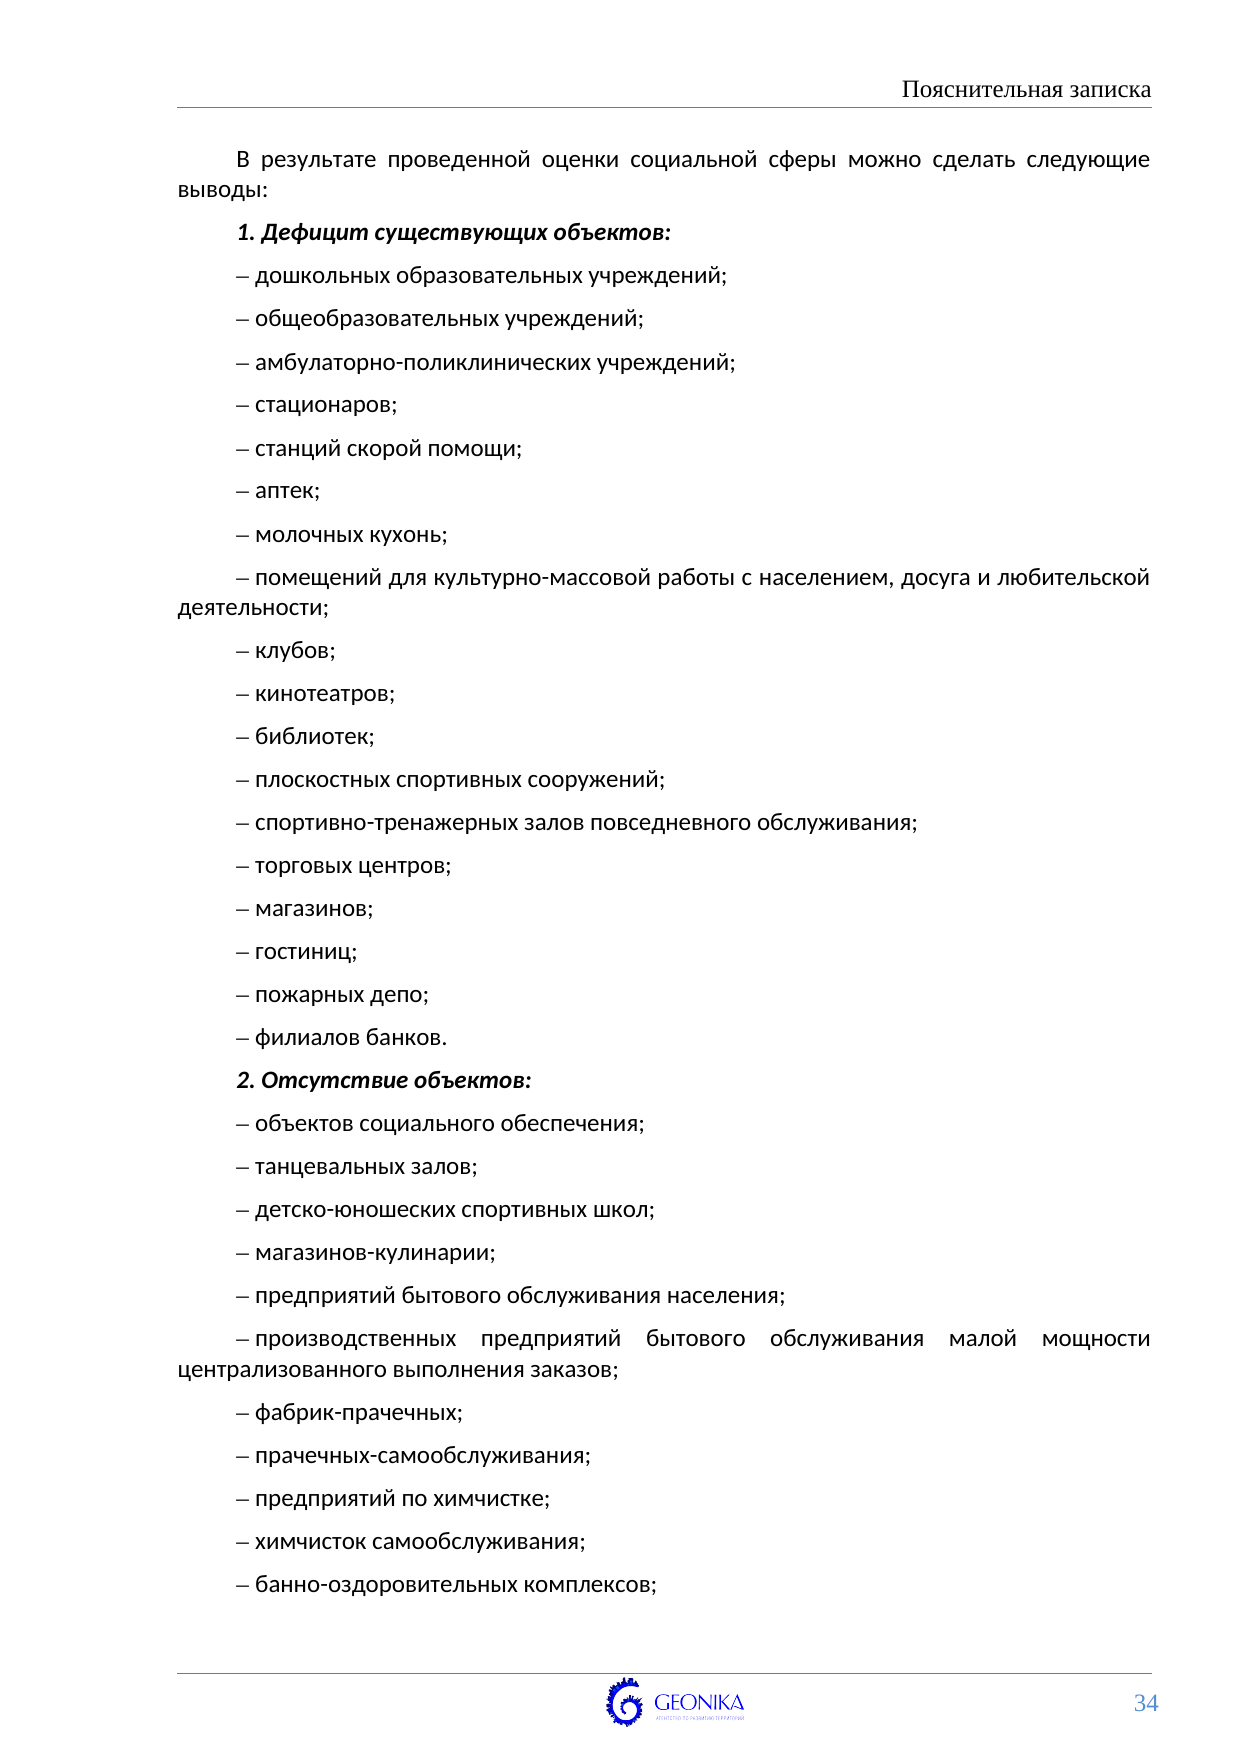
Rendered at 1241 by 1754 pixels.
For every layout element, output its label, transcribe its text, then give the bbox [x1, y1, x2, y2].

list аптек; [177, 475, 1152, 505]
list химчисток самообслуживания; [177, 1525, 1152, 1556]
list банно-оздоровительных комплексов; [177, 1568, 1152, 1599]
list детско-юношеских спортивных школ; [177, 1193, 1152, 1224]
list гостиниц; [177, 935, 1152, 966]
list общеобразовательных учреждений; [177, 303, 1152, 333]
list танцевальных залов; [177, 1151, 1152, 1181]
list молочных кухонь; [177, 518, 1152, 548]
list прачечных-самообслуживания; [177, 1439, 1152, 1470]
list спортивно-тренажерных залов повседневного обслуживания; [177, 806, 1152, 837]
list плоскостных спортивных сооружений; [177, 763, 1152, 794]
list магазинов-кулинарии; [177, 1237, 1152, 1267]
list предприятий бытового обслуживания населения; [177, 1279, 1152, 1310]
list амбулаторно-поликлинических учреждений; [177, 346, 1152, 376]
list стационаров; [177, 389, 1152, 419]
list торговых центров; [177, 849, 1152, 880]
list предприятий по химчистке; [177, 1482, 1152, 1513]
list пожарных депо; [177, 978, 1152, 1009]
list магазинов; [177, 892, 1152, 923]
list библиотек; [177, 720, 1152, 751]
list клубов; [177, 634, 1152, 665]
list филиалов банков. [177, 1021, 1152, 1052]
list фабрик-прачечных; [177, 1396, 1152, 1427]
list дошкольных образовательных учреждений; [177, 259, 1152, 290]
list объектов социального обеспечения; [177, 1107, 1152, 1138]
picture [603, 1674, 749, 1731]
list кинотеатров; [177, 677, 1152, 708]
text 1. Дефицит существующих объектов: [177, 217, 1152, 247]
list станций скорой помощи; [177, 432, 1152, 462]
list производственных предприятий бытового обслуживания малой мощности централизованного выполнения заказов; [177, 1323, 1152, 1384]
text 2. Отсутствие объектов: [177, 1064, 1152, 1095]
list помещений для культурно-массовой работы с населением, досуга и любительской деятельности; [177, 561, 1152, 622]
text В результате проведенной оценки социальной сферы можно сделать следующие выводы: [177, 143, 1152, 204]
